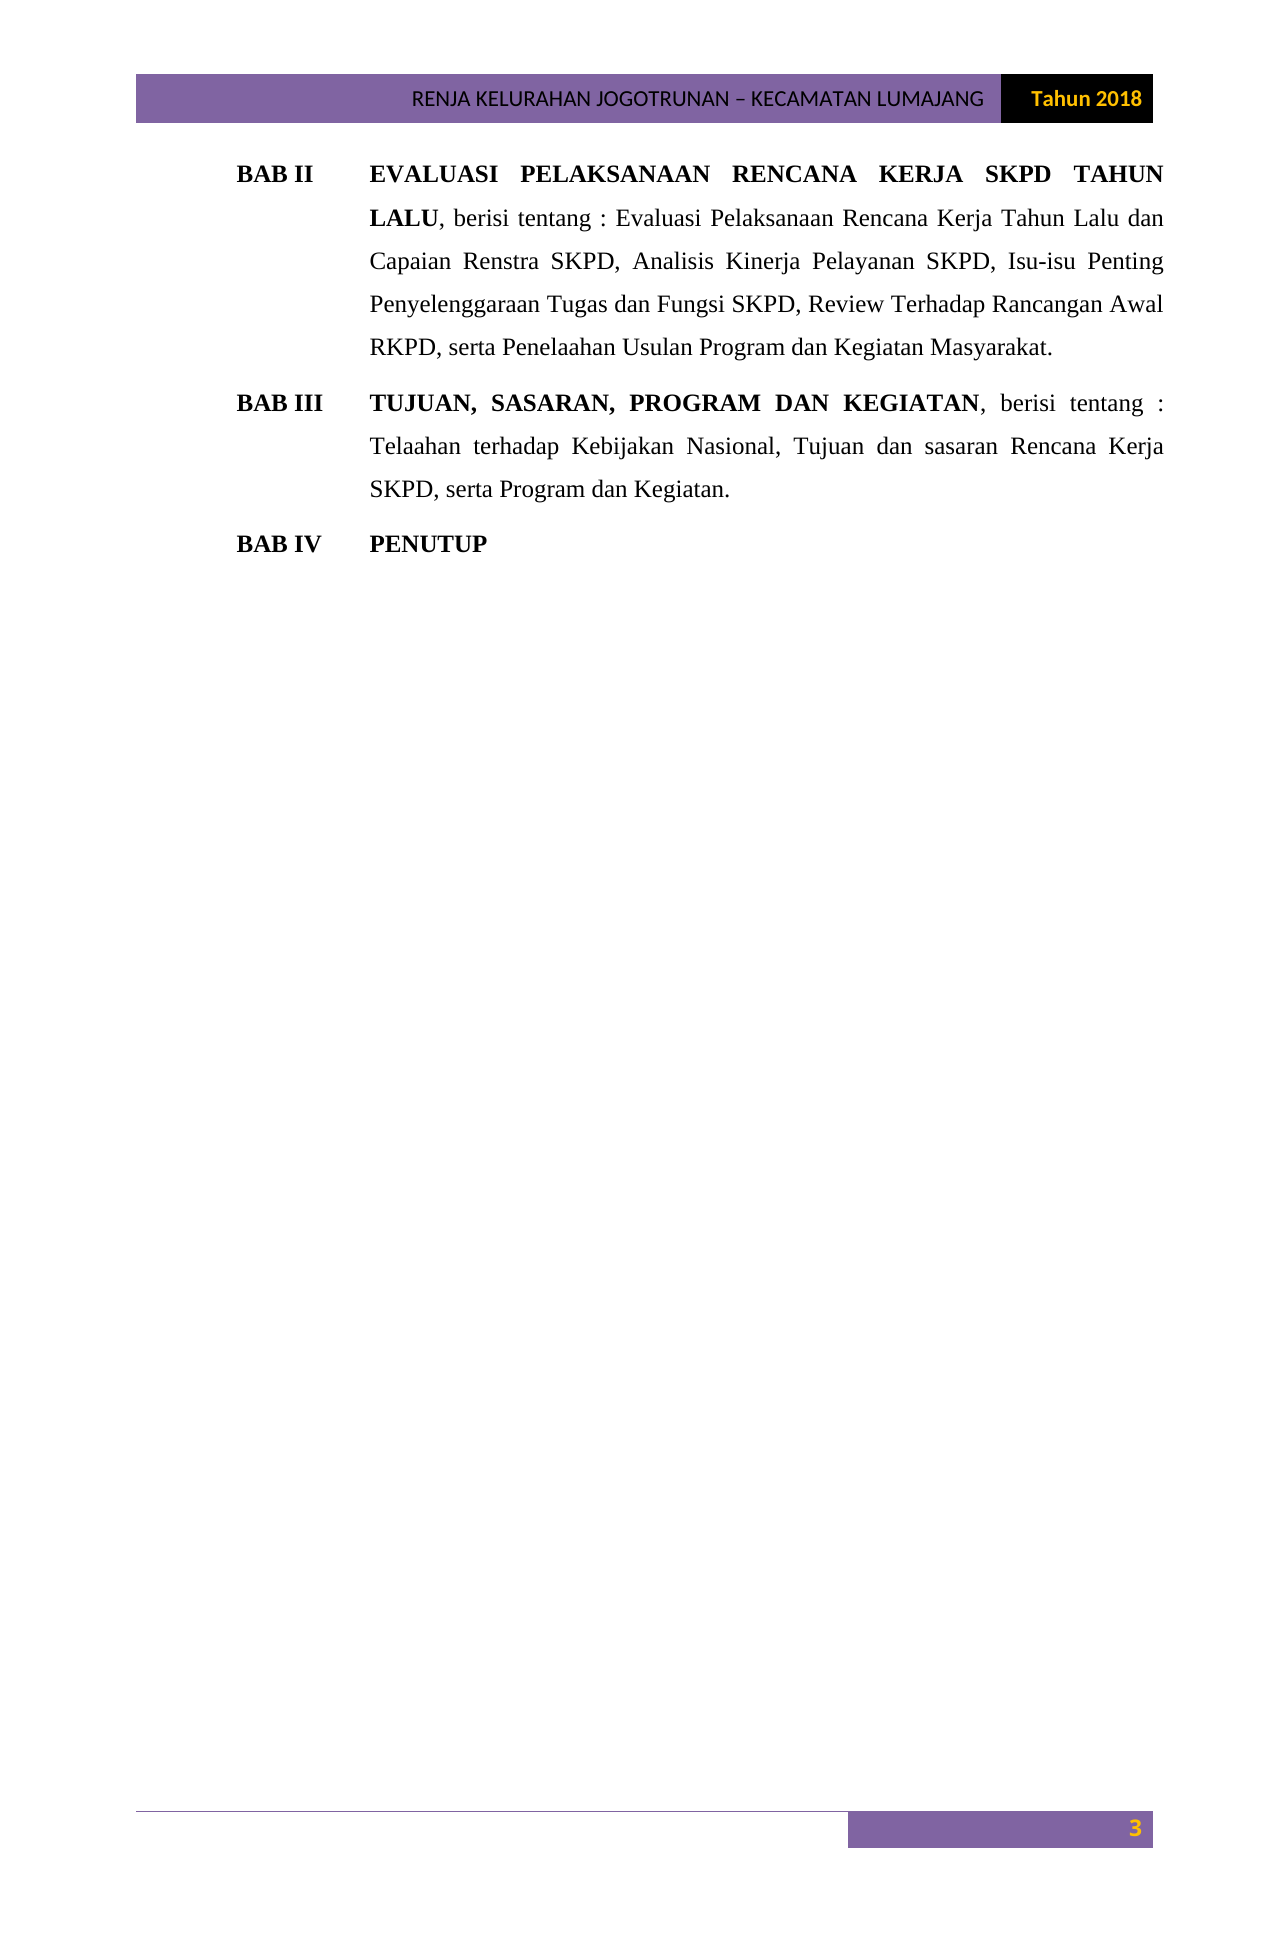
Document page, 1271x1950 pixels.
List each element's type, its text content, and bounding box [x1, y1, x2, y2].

list BAB III TUJUAN, SASARAN, PROGRAM DAN KEGIATAN, berisi tentang : Telaahan terhadap Kebijakan Nasional, Tujuan dan sasaran Rencana Kerja SKPD, serta Program dan Kegiatan. [236, 388, 1164, 503]
list BAB II EVALUASI PELAKSANAAN RENCANA KERJA SKPD TAHUN LALU, berisi tentang : Evaluasi Pelaksanaan Rencana Kerja Tahun Lalu dan Capaian Renstra SKPD, Analisis Kinerja Pelayanan SKPD, Isu-isu Penting Penyelenggaraan Tugas dan Fungsi SKPD, Review Terhadap Rancangan Awal RKPD, serta Penelaahan Usulan Program dan Kegiatan Masyarakat. [236, 159, 1164, 361]
list BAB IV PENUTUP [236, 529, 1164, 558]
